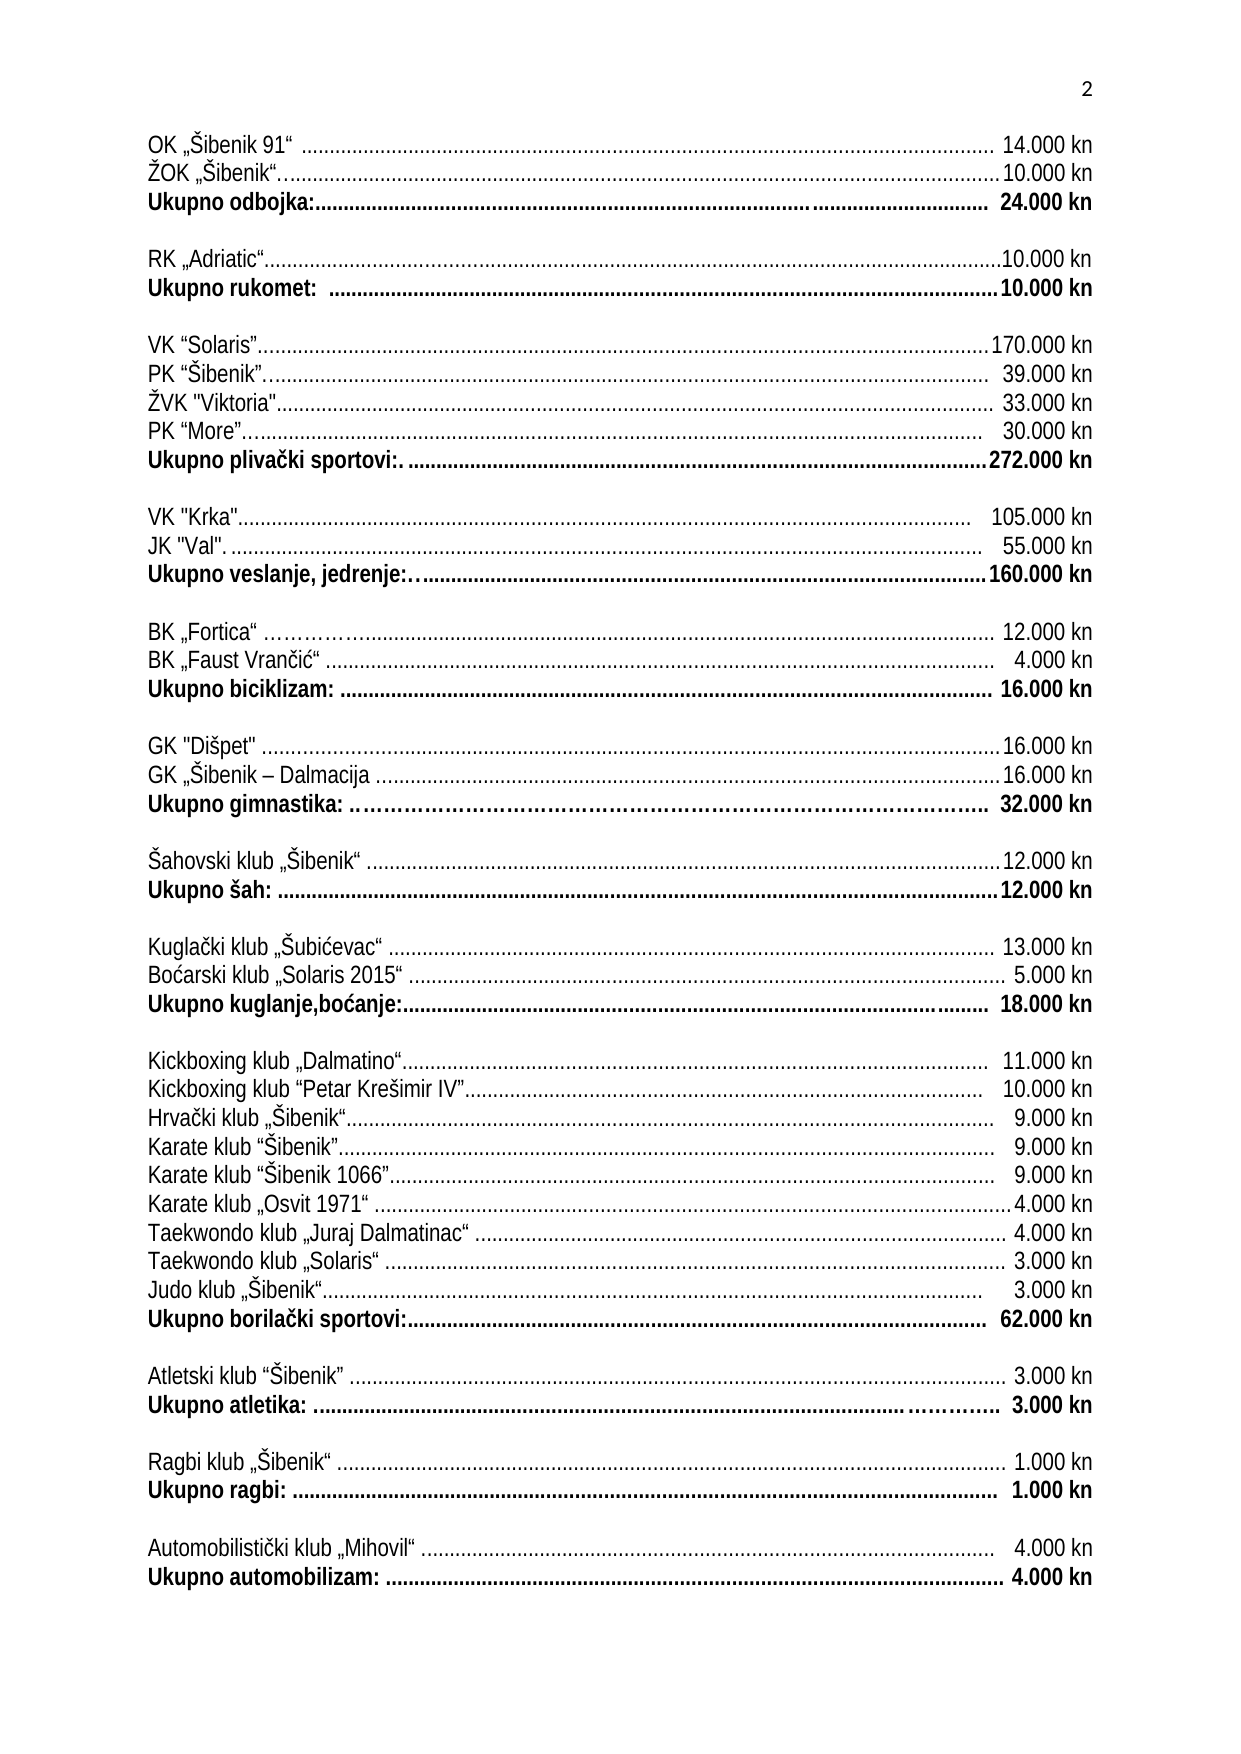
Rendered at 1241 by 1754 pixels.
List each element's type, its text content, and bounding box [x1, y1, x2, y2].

text Ukupno kuglanje,boćanje: ......... 18.000 kn [148, 989, 1093, 1018]
text Ukupno rukomet: 10.000 kn [148, 273, 1093, 302]
text Ukupno biciklizam: 16.000 kn [148, 674, 1093, 703]
text Kickboxing klub „Dalmatino“ 11.000 kn [148, 1046, 1093, 1074]
text JK "Val" 55.000 kn [148, 531, 1093, 559]
text Ukupno šah: . 12.000 kn [148, 874, 1093, 903]
text Ukupno borilački sportovi: 62.000 kn [148, 1304, 1093, 1332]
text Ukupno ragbi: . 1.000 kn [148, 1476, 1093, 1504]
text Boćarski klub „Solaris 2015“ . 5.000 kn [148, 961, 1093, 989]
text Automobilistički klub „Mihovil“ . 4.000 kn [148, 1533, 1093, 1561]
text PK “More” 30.000 kn [148, 416, 1093, 445]
text VK "Krka" 105.000 kn [148, 502, 1093, 531]
text VK “Solaris” 170.000 kn [148, 330, 1093, 359]
text RK „Adriatic“................... ............................................................................................10.000 kn [148, 244, 1093, 273]
text Karate klub “Šibenik 1066” 9.000 kn [148, 1160, 1093, 1189]
text Ragbi klub „Šibenik“ . 1.000 kn [148, 1447, 1093, 1476]
text PK “Šibenik” 39.000 kn [148, 359, 1093, 388]
text Ukupno atletika: ………….. 3.000 kn [148, 1389, 1093, 1418]
text Hrvački klub „Šibenik“ 9.000 kn [148, 1103, 1093, 1132]
text ŽVK "Viktoria" 33.000 kn [148, 388, 1093, 416]
text ŽOK „Šibenik“ 10.000 kn [148, 158, 1093, 187]
text Ukupno veslanje, jedrenje: 160.000 kn [148, 559, 1093, 588]
text Ukupno plivački sportovi: 272.000 kn [148, 445, 1093, 473]
text Ukupno automobilizam: . 4.000 kn [148, 1561, 1093, 1590]
text GK „Šibenik – Dalmacija . 16.000 kn [148, 760, 1093, 789]
text Taekwondo klub „Solaris“ . 3.000 kn [148, 1246, 1093, 1275]
text Atletski klub “Šibenik” . 3.000 kn [148, 1361, 1093, 1389]
text GK "Dišpet" . 16.000 kn [148, 731, 1093, 760]
text Karate klub “Šibenik” 9.000 kn [148, 1132, 1093, 1160]
text Kuglački klub „Šubićevac“ 13.000 kn [148, 932, 1093, 961]
text OK „Šibenik 91“ 14.000 kn [148, 130, 1093, 158]
text Ukupno odbojka: ............................... 24.000 kn [148, 187, 1093, 216]
text Šahovski klub „Šibenik“ . 12.000 kn [148, 846, 1093, 874]
text Ukupno gimnastika: . ……………………………………………………………………………….. 32.000 kn [148, 789, 1093, 817]
text BK „Fortica“ ……………. 12.000 kn [148, 617, 1093, 645]
text Kickboxing klub “Petar Krešimir IV” 10.000 kn [148, 1074, 1093, 1103]
text Karate klub „Osvit 1971“ . 4.000 kn [148, 1189, 1093, 1218]
text BK „Faust Vrančić“ . 4.000 kn [148, 645, 1093, 674]
text Taekwondo klub „Juraj Dalmatinac“ . 4.000 kn [148, 1218, 1093, 1246]
text Judo klub „Šibenik“ 3.000 kn [148, 1275, 1093, 1304]
